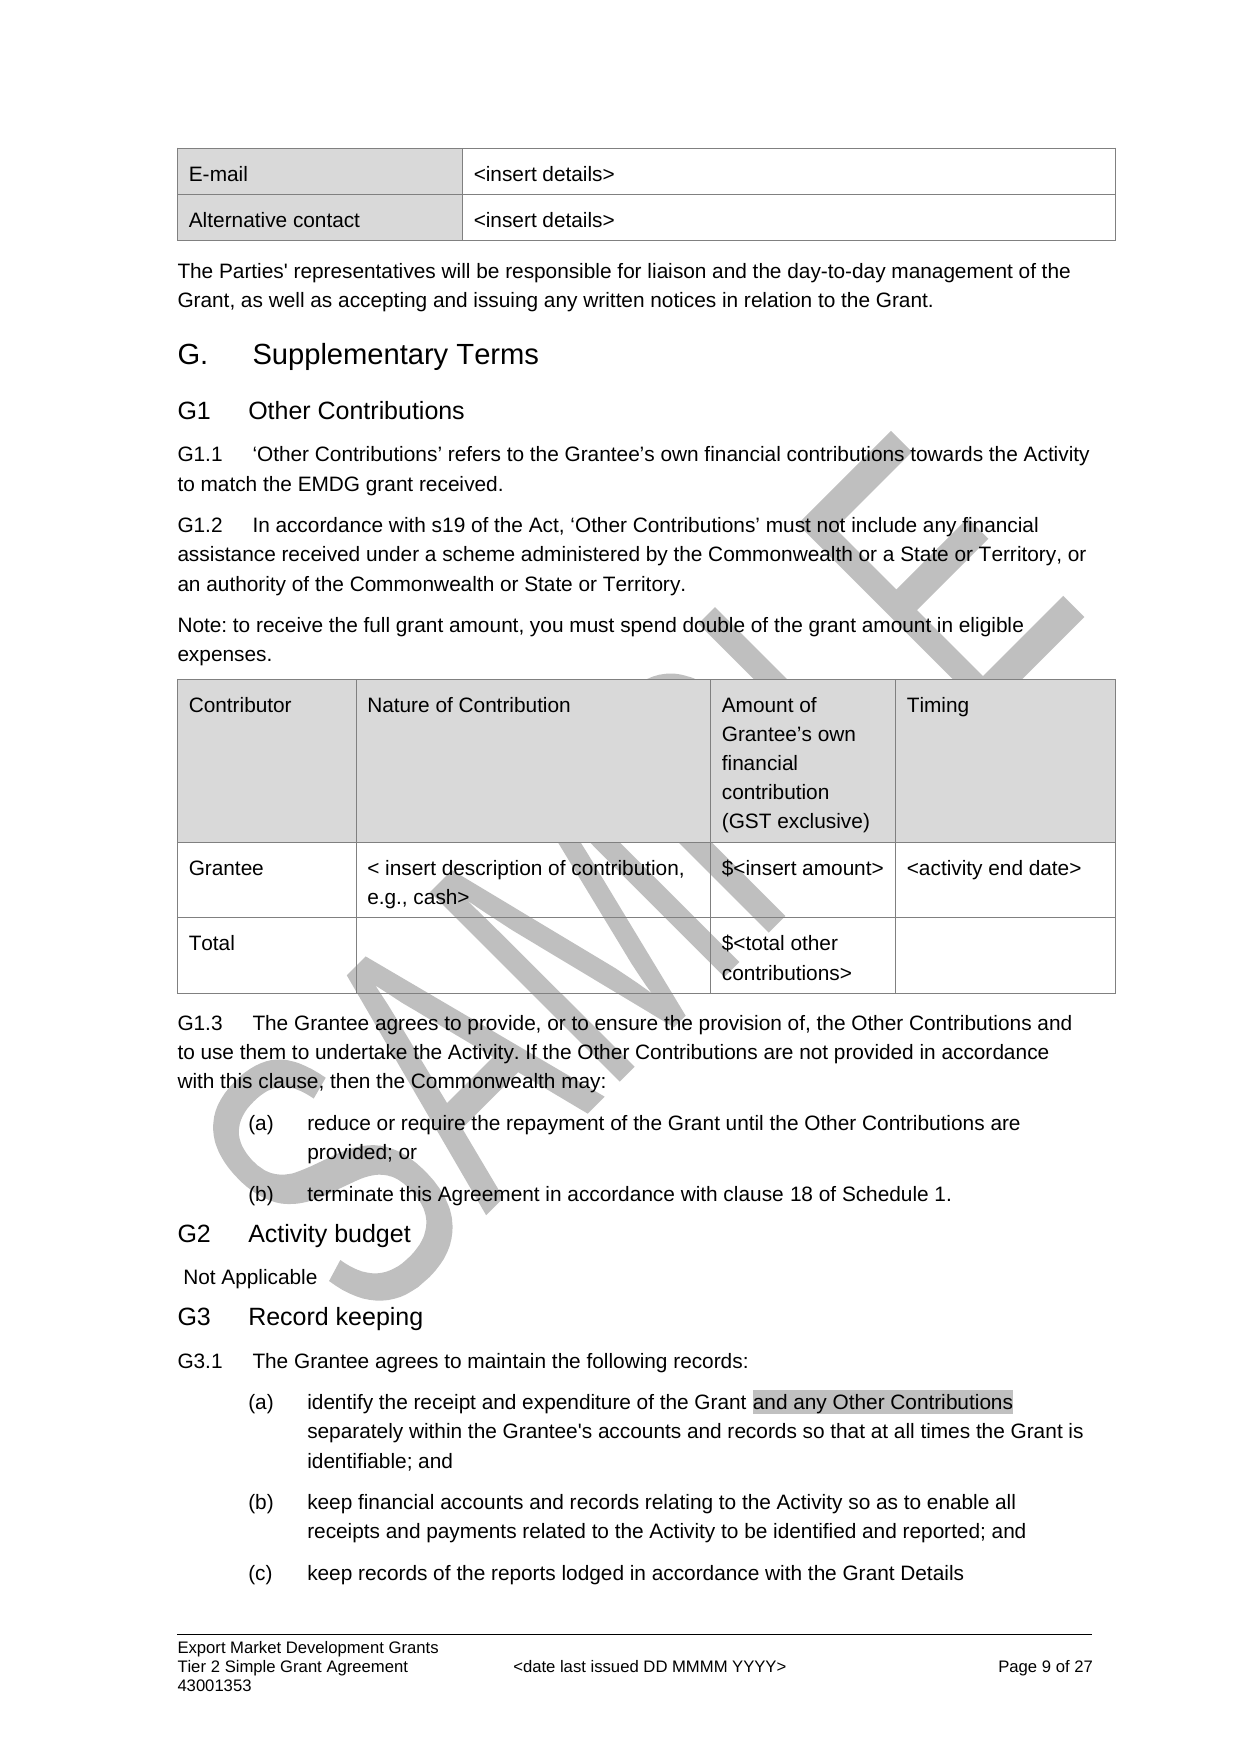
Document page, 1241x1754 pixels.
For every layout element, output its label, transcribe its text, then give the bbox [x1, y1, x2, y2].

list Note: to receive the full grant amount, you must spend double of the grant amount in eligible expenses. [177, 608, 1092, 666]
subtitle Record keeping [177, 1302, 1092, 1331]
table_header Amount of Grantee’s own financial contribution (GST exclusive) [711, 680, 895, 842]
table_header Timing [896, 680, 1115, 842]
list In accordance with s19 of the Act, ‘Other Contributions’ must not include any financial assistance received under a scheme administered by the Commonwealth or a State or Territory, or an authority of the Commonwealth or State or Territory. [177, 508, 1092, 595]
list ‘Other Contributions’ refers to the Grantee’s own financial contributions towards the Activity to match the EMDG grant received. [177, 437, 1092, 495]
list keep financial accounts and records relating to the Activity so as to enable all receipts and payments related to the Activity to be identified and reported; and [248, 1485, 1092, 1543]
table_cell $<total other contributions> [711, 918, 895, 993]
subtitle Other Contributions [177, 395, 1092, 424]
list The Grantee agrees to provide, or to ensure the provision of, the Other Contributions and to use them to undertake the Activity. If the Other Contributions are not provided in accordance with this clause, then the Commonwealth may: [177, 1006, 1092, 1093]
table_cell $<insert amount> [711, 843, 895, 917]
table_cell E-mail [178, 149, 462, 194]
list The Grantee agrees to maintain the following records: [177, 1343, 1092, 1372]
table_cell Grantee [178, 843, 356, 917]
table_cell Total [178, 918, 356, 993]
table_cell [896, 918, 1115, 993]
list keep records of the reports lodged in accordance with the Grant Details [248, 1556, 1092, 1585]
table_cell Alternative contact [178, 195, 462, 240]
subtitle Supplementary Terms [177, 337, 1092, 370]
table_cell [357, 918, 710, 993]
table_cell < insert description of contribution, e.g., cash> [357, 843, 710, 917]
text Not Applicable [177, 1260, 1092, 1289]
table_cell <insert details> [463, 149, 1115, 194]
subtitle Activity budget [177, 1218, 1092, 1247]
list identify the receipt and expenditure of the Grant and any Other Contributions separately within the Grantee's accounts and records so that at all times the Grant is identifiable; and [248, 1385, 1092, 1472]
table_header Contributor [178, 680, 356, 842]
table_cell <activity end date> [896, 843, 1115, 917]
list reduce or require the repayment of the Grant until the Other Contributions are provided; or [248, 1106, 1092, 1164]
list terminate this Agreement in accordance with clause 18 of Schedule 1. [248, 1177, 1092, 1206]
table_cell <insert details> [463, 195, 1115, 240]
text The Parties' representatives will be responsible for liaison and the day-to-day management of the Grant, as well as accepting and issuing any written notices in relation to the Grant. [177, 253, 1092, 312]
table_header Nature of Contribution [357, 680, 710, 842]
